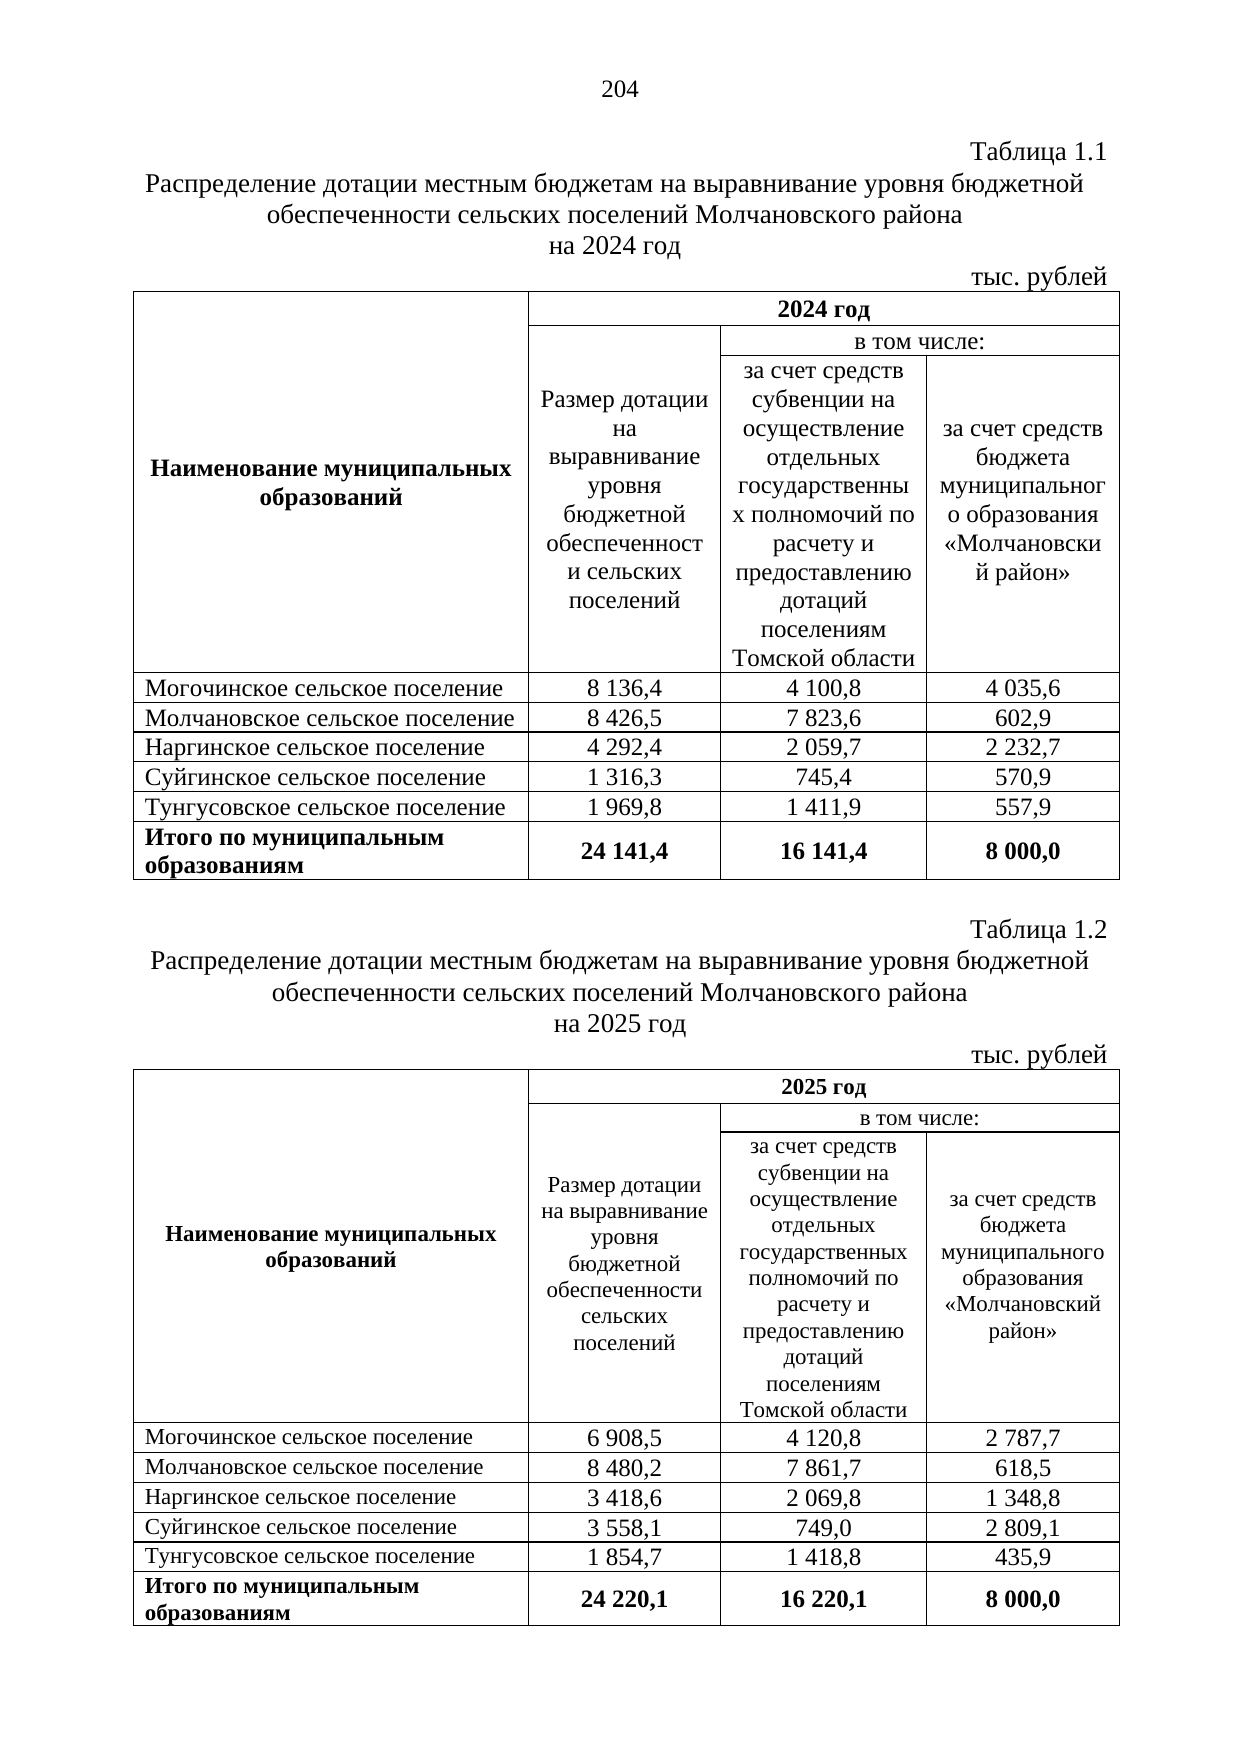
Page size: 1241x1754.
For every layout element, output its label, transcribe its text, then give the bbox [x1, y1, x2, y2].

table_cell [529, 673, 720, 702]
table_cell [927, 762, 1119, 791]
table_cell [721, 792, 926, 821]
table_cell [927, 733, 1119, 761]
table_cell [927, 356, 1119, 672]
text Распределение дотации местным бюджетам на выравнивание уровня бюджетной обеспеченности сельских поселений Молчановского района [133, 167, 1097, 229]
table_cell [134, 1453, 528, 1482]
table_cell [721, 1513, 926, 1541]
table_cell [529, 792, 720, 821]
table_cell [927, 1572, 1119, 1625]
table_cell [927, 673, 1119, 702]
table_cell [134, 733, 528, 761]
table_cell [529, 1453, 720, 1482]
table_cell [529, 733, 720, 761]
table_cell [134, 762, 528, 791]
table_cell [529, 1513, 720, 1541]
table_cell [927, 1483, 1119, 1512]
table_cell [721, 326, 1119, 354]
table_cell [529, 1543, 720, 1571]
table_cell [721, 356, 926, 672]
text Распределение дотации местным бюджетам на выравнивание уровня бюджетной обеспеченности сельских поселений Молчановского района [133, 944, 1107, 1007]
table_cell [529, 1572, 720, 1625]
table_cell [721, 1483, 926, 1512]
text тыс. рублей [133, 260, 1107, 291]
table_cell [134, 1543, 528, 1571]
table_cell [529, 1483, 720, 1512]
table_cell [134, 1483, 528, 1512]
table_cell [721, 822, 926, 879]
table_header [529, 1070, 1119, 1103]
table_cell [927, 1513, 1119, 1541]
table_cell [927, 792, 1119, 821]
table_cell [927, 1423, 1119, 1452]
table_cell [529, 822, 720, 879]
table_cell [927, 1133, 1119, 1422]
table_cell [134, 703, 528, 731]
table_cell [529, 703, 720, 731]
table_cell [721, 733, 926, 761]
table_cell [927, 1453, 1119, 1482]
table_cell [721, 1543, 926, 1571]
subtitle Таблица 1.2 [133, 913, 1107, 944]
subtitle Таблица 1.1 [133, 136, 1107, 167]
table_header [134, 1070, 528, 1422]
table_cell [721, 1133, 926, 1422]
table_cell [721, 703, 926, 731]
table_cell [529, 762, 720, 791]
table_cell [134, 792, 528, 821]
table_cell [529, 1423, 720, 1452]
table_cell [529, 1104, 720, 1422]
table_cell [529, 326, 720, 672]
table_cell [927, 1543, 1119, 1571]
text на 2025 год [133, 1007, 1107, 1038]
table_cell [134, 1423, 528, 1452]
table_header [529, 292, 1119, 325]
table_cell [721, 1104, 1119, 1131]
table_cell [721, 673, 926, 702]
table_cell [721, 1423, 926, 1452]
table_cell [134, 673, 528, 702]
text на 2024 год [133, 229, 1097, 260]
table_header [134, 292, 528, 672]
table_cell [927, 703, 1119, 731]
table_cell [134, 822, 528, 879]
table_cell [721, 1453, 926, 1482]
text тыс. рублей [133, 1038, 1107, 1069]
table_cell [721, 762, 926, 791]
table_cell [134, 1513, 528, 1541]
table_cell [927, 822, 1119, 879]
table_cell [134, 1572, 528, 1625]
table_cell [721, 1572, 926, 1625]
